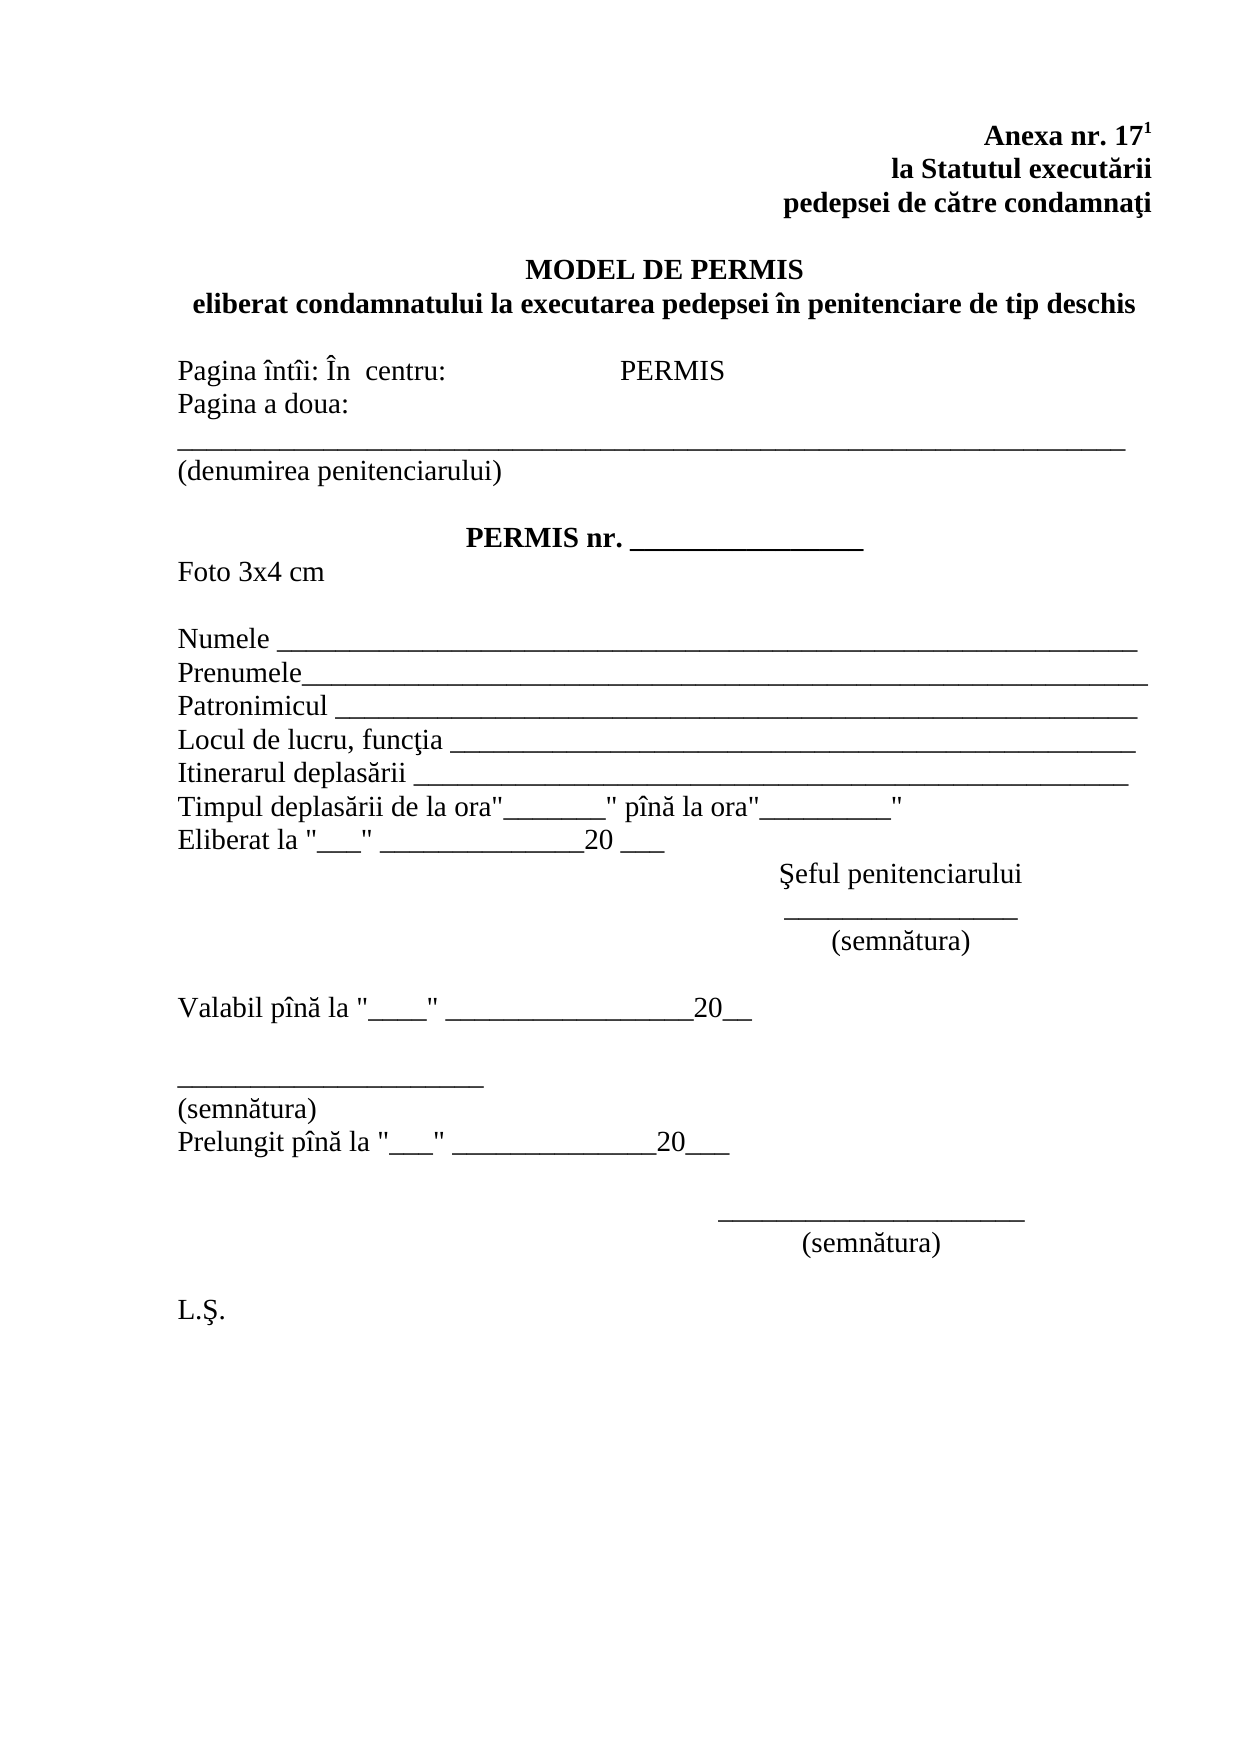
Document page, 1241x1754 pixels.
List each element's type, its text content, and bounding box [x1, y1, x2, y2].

text eliberat condamnatului la executarea pedepsei în penitenciare de tip deschis [177, 286, 1152, 319]
text Şeful penitenciarului [650, 856, 1152, 889]
text Pagina a doua: [177, 386, 1152, 420]
text (denumirea penitenciarului) [177, 453, 1152, 487]
text (semnătura) [650, 923, 1152, 957]
text Eliberat la "___" ______________20 ___ [177, 822, 1152, 856]
text Prenumele__________________________________________________________ [177, 655, 1152, 688]
text Pagina întîi: În centru: PERMIS [177, 353, 1152, 386]
text Valabil pînă la "____" _________________20__ [177, 990, 1152, 1024]
text executării [177, 152, 1152, 185]
text L.Ş. [177, 1292, 1152, 1326]
text Anexa nr. 171 [177, 118, 1152, 152]
text Foto 3x4 cm [177, 554, 1152, 588]
text pedepsei de către condamnaţi [177, 185, 1152, 219]
text _________________________________________________________________ [177, 420, 1152, 453]
text (semnătura) [177, 1091, 1152, 1124]
text (semnătura) [591, 1225, 1152, 1258]
text _____________________ [591, 1191, 1152, 1225]
text Numele ___________________________________________________________ [177, 621, 1152, 655]
text Itinerarul deplasării _________________________________________________ [177, 755, 1152, 789]
text ________________ [650, 889, 1152, 923]
text Locul de lucru, funcţia _______________________________________________ [177, 722, 1152, 755]
text MODEL DE PERMIS [177, 252, 1152, 286]
text Prelungit pînă la "___" ______________20___ [177, 1124, 1152, 1158]
text _____________________ [177, 1057, 1152, 1091]
text Timpul deplasării de la ora"_______" pînă la ora"_________" [177, 789, 1152, 822]
text Patronimicul _______________________________________________________ [177, 688, 1152, 722]
text PERMIS nr. ________________ [177, 521, 1152, 554]
